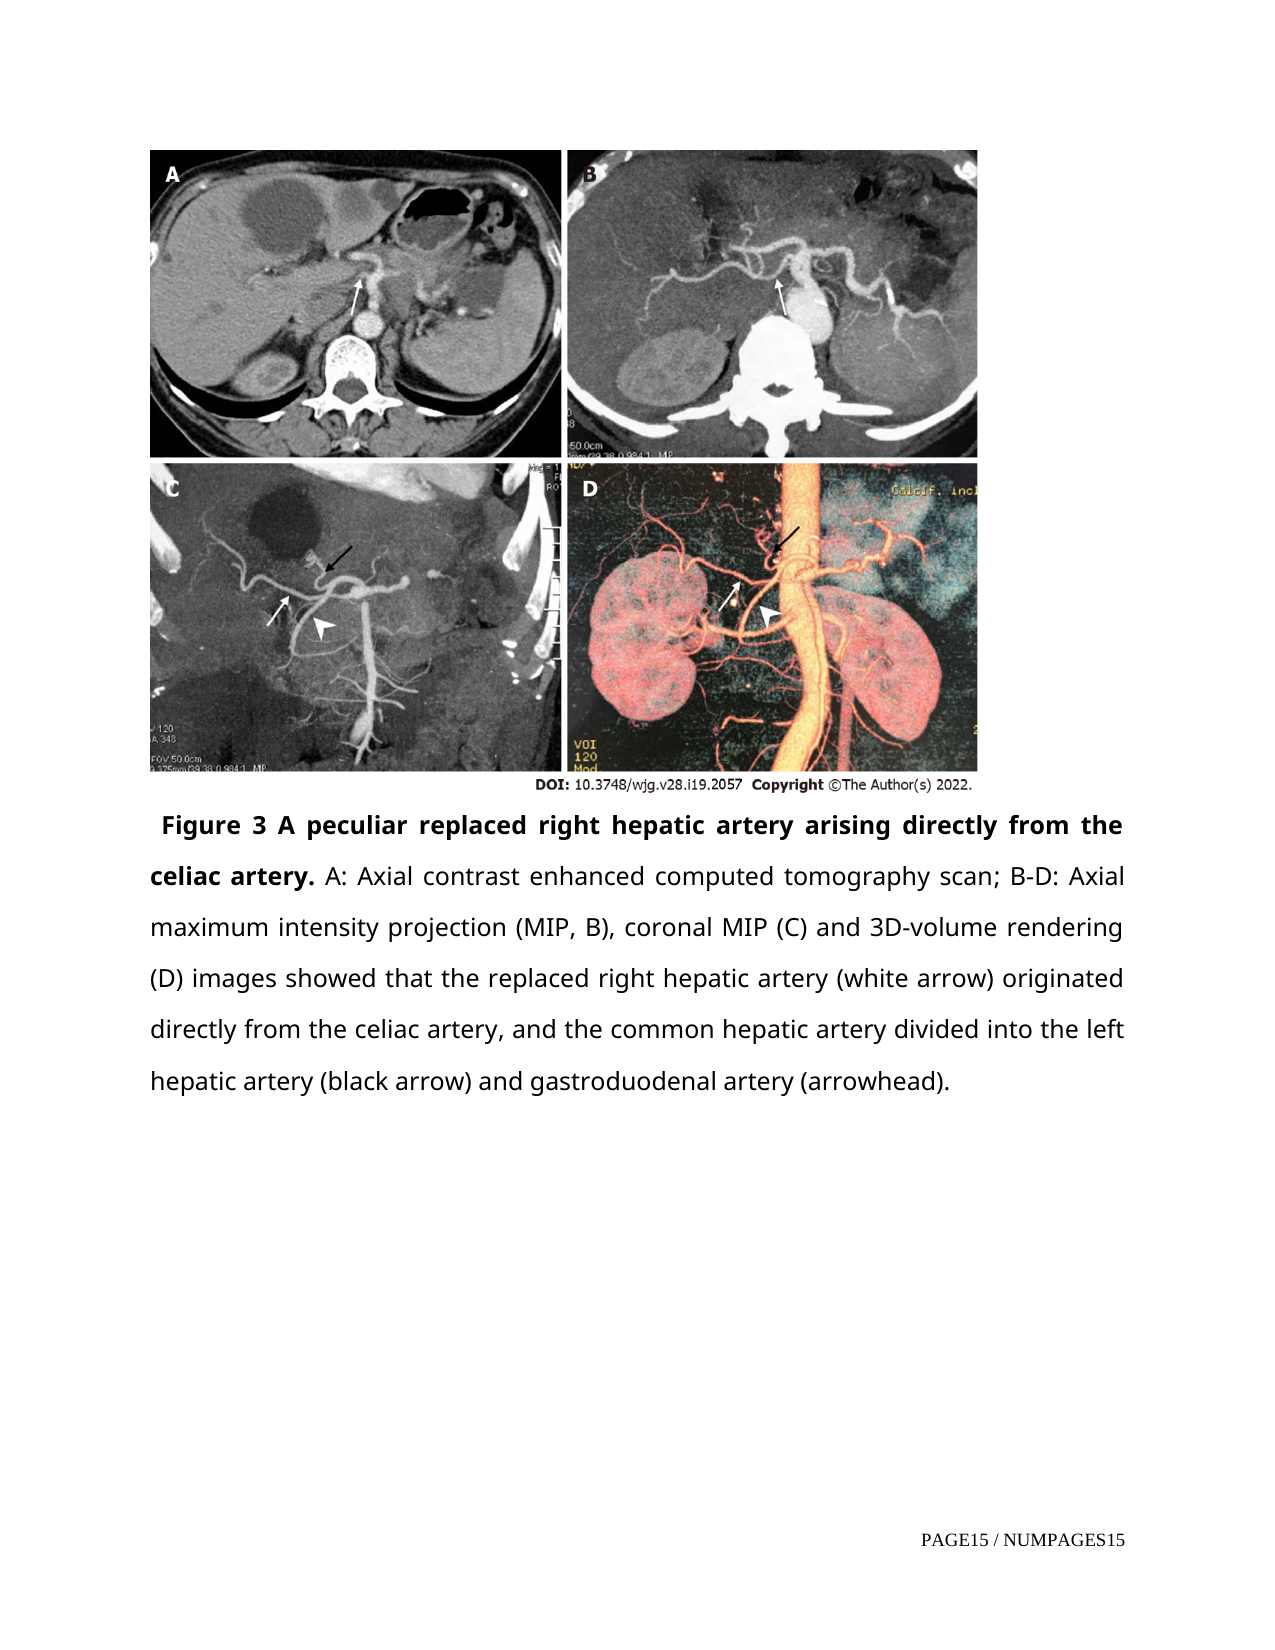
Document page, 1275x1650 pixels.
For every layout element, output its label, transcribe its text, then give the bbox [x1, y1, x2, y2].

text Figure 3 A peculiar replaced right hepatic artery arising directly from the celiac artery. A: Axial contrast enhanced computed tomography scan; B-D: Axial maximum intensity projection (MIP, B), coronal MIP (C) and 3D-volume rendering (D) images showed that the replaced right hepatic artery (white arrow) originated directly from the celiac artery, and the common hepatic artery divided into the left hepatic artery (black arrow) and gastroduodenal artery (arrowhead). [150, 808, 1125, 1097]
picture [150, 150, 978, 794]
